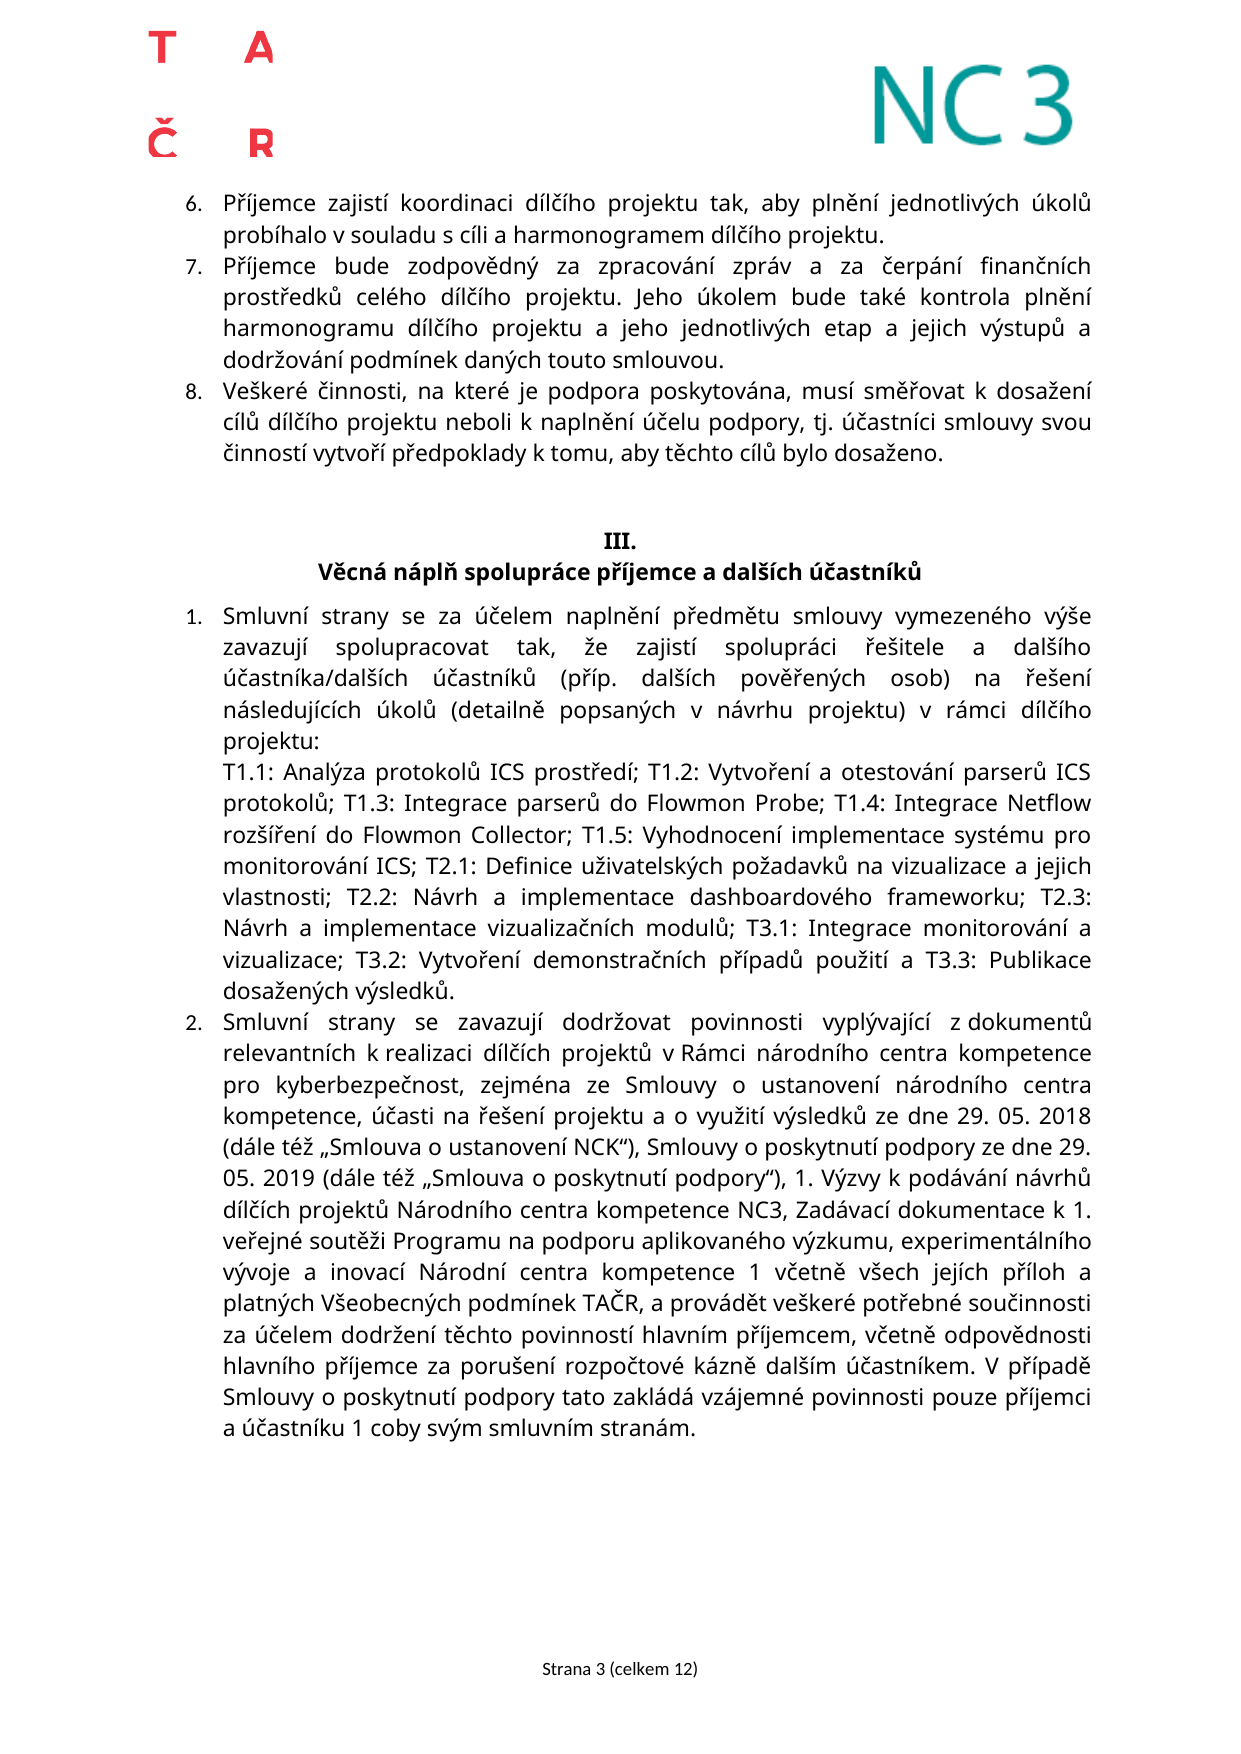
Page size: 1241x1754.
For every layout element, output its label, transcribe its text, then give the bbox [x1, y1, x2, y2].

list T1.1: Analýza protokolů ICS prostředí; T1.2: Vytvoření a otestování parserů ICS protokolů; T1.3: Integrace parserů do Flowmon Probe; T1.4: Integrace Netflow rozšíření do Flowmon Collector; T1.5: Vyhodnocení implementace systému pro monitorování ICS; T2.1: Definice uživatelských požadavků na vizualizace a jejich vlastnosti; T2.2: Návrh a implementace dashboardového frameworku; T2.3: Návrh a implementace vizualizačních modulů; T3.1: Integrace monitorování a vizualizace; T3.2: Vytvoření demonstračních případů použití a T3.3: Publikace dosažených výsledků. [223, 756, 1093, 1006]
subtitle III. Věcná náplň spolupráce příjemce a dalších účastníků [148, 525, 1093, 587]
list Příjemce zajistí koordinaci dílčího projektu tak, aby plnění jednotlivých úkolů probíhalo v souladu s cíli a harmonogramem dílčího projektu. [185, 187, 1093, 250]
list Veškeré činnosti, na které je podpora poskytována, musí směřovat k dosažení cílů dílčího projektu neboli k naplnění účelu podpory, tj. účastníci smlouvy svou činností vytvoří předpoklady k tomu, aby těchto cílů bylo dosaženo. [185, 375, 1093, 469]
picture [861, 43, 1092, 169]
picture [147, 30, 273, 156]
list Smluvní strany se zavazují dodržovat povinnosti vyplývající z dokumentů relevantních k realizaci dílčích projektů v Rámci národního centra kompetence pro kyberbezpečnost, zejména ze Smlouvy o ustanovení národního centra kompetence, účasti na řešení projektu a o využití výsledků ze dne 29. 05. 2018 (dále též „Smlouva o ustanovení NCK“), Smlouvy o poskytnutí podpory ze dne 29. 05. 2019 (dále též „Smlouva o poskytnutí podpory“), 1. Výzvy k podávání návrhů dílčích projektů Národního centra kompetence NC3, Zadávací dokumentace k 1. veřejné soutěži Programu na podporu aplikovaného výzkumu, experimentálního vývoje a inovací Národní centra kompetence 1 včetně všech jejích příloh a platných Všeobecných podmínek TAČR, a provádět veškeré potřebné součinnosti za účelem dodržení těchto povinností hlavním příjemcem, včetně odpovědnosti hlavního příjemce za porušení rozpočtové kázně dalším účastníkem. V případě Smlouvy o poskytnutí podpory tato zakládá vzájemné povinnosti pouze příjemci a účastníku 1 coby svým smluvním stranám. [185, 1006, 1093, 1444]
list Příjemce bude zodpovědný za zpracování zpráv a za čerpání finančních prostředků celého dílčího projektu. Jeho úkolem bude také kontrola plnění harmonogramu dílčího projektu a jeho jednotlivých etap a jejich výstupů a dodržování podmínek daných touto smlouvou. [185, 250, 1093, 375]
list Smluvní strany se za účelem naplnění předmětu smlouvy vymezeného výše zavazují spolupracovat tak, že zajistí spolupráci řešitele a dalšího účastníka/dalších účastníků (příp. dalších pověřených osob) na řešení následujících úkolů (detailně popsaných v návrhu projektu) v rámci dílčího projektu: [185, 600, 1093, 756]
